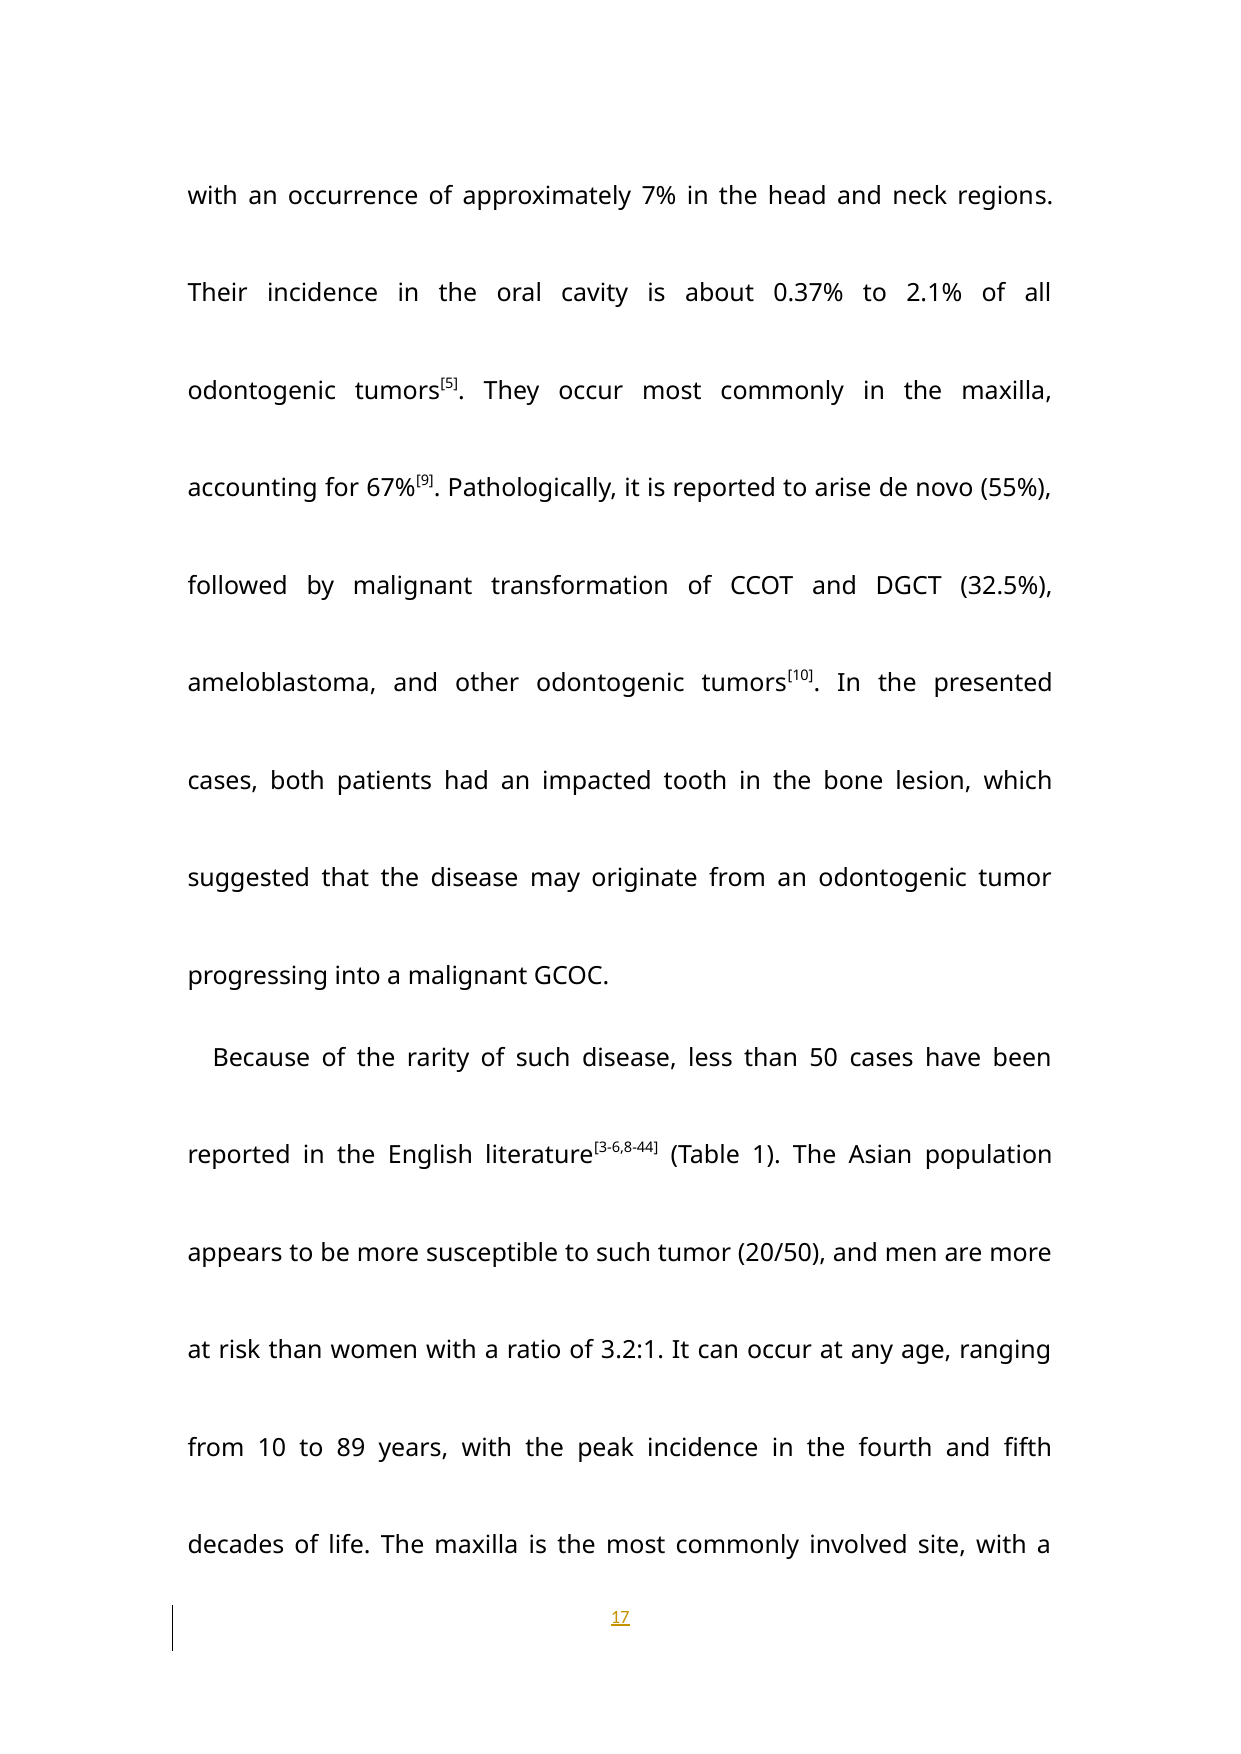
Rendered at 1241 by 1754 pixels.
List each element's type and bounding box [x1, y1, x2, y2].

text [187, 1024, 1053, 1576]
text [187, 162, 1053, 1007]
